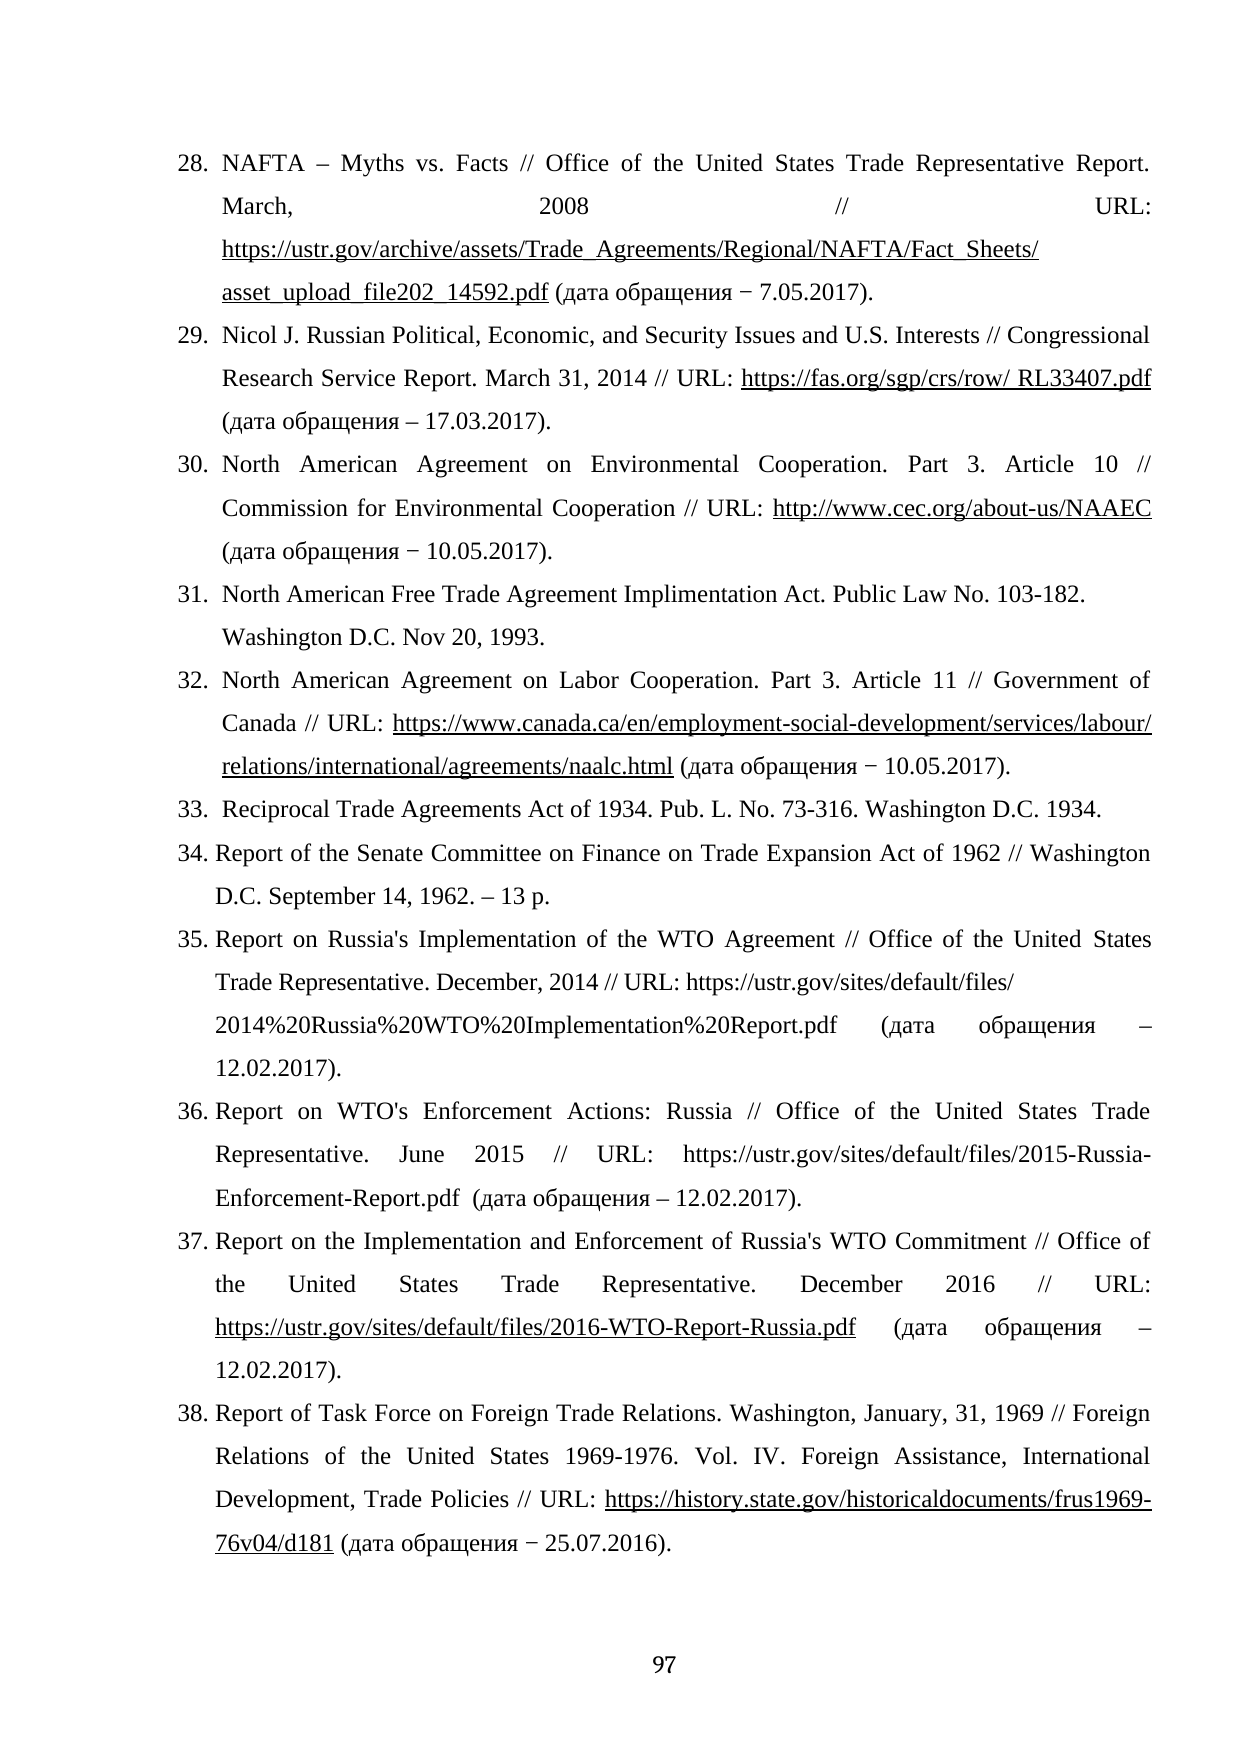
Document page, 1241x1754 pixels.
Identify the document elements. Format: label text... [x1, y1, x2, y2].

list Report on WTO's Enforcement Actions: Russia // Office of the United States Trade Representative. June 2015 // URL: https://ustr.gov/sites/default/files/2015-Russia-Enforcement-Report.pdf (дата обращения – 12.02.2017). [177, 1096, 1152, 1211]
list North American Agreement on Environmental Cooperation. Part 3. Article 10 // Commission for Environmental Cooperation // URL: http://www.cec.org/about-us/NAAEC (дата обращения − 10.05.2017). [177, 449, 1152, 564]
list NAFTA – Myths vs. Facts // Office of the United States Trade Representative Report. March, 2008 // URL: https://ustr.gov/archive/assets/Trade_Agreements/Regional/NAFTA/Fact_Sheets/asset_upload_file202_14592.pdf (дата обращения − 7.05.2017). [177, 148, 1152, 306]
list Nicol J. Russian Political, Economic, and Security Issues and U.S. Interests // Congressional Research Service Report. March 31, 2014 // URL: https://fas.org/sgp/crs/row/ RL33407.pdf (дата обращения – 17.03.2017). [177, 320, 1152, 435]
list Reciprocal Trade Agreements Act of 1934. Pub. L. No. 73-316. Washington D.C. 1934. [177, 794, 1152, 823]
list North American Free Trade Agreement Implimentation Act. Public Law No. 103-182. [177, 579, 1152, 608]
list Report of Task Force on Foreign Trade Relations. Washington, January, 31, 1969 // Foreign Relations of the United States 1969-1976. Vol. IV. Foreign Assistance, International Development, Trade Policies // URL: https://history.state.gov/historicaldocuments/frus1969-76v04/d181 (дата обращения − 25.07.2016). [177, 1398, 1152, 1556]
list Report on the Implementation and Enforcement of Russia's WTO Commitment // Office of the United States Trade Representative. December 2016 // URL: https://ustr.gov/sites/default/files/2016-WTO-Report-Russia.pdf (дата обращения – 12.02.2017). [177, 1226, 1152, 1384]
list North American Agreement on Labor Cooperation. Part 3. Article 11 // Government of Canada // URL: https://www.canada.ca/en/employment-social-development/services/labour/ relations/international/agreements/naalc.html (дата обращения − 10.05.2017). [177, 665, 1152, 780]
list Report of the Senate Committee on Finance on Trade Expansion Act of 1962 // Washington D.C. September 14, 1962. – 13 p. [177, 838, 1152, 909]
text Washington D.C. Nov 20, 1993. [222, 622, 1152, 651]
text 2014%20Russia%20WTO%20Implementation%20Report.pdf (дата обращения – 12.02.2017). [215, 1010, 1152, 1082]
list Report on Russia's Implementation of the WTO Agreement // Office of the United States Trade Representative. December, 2014 // URL: https://ustr.gov/sites/default/files/ [177, 924, 1152, 996]
